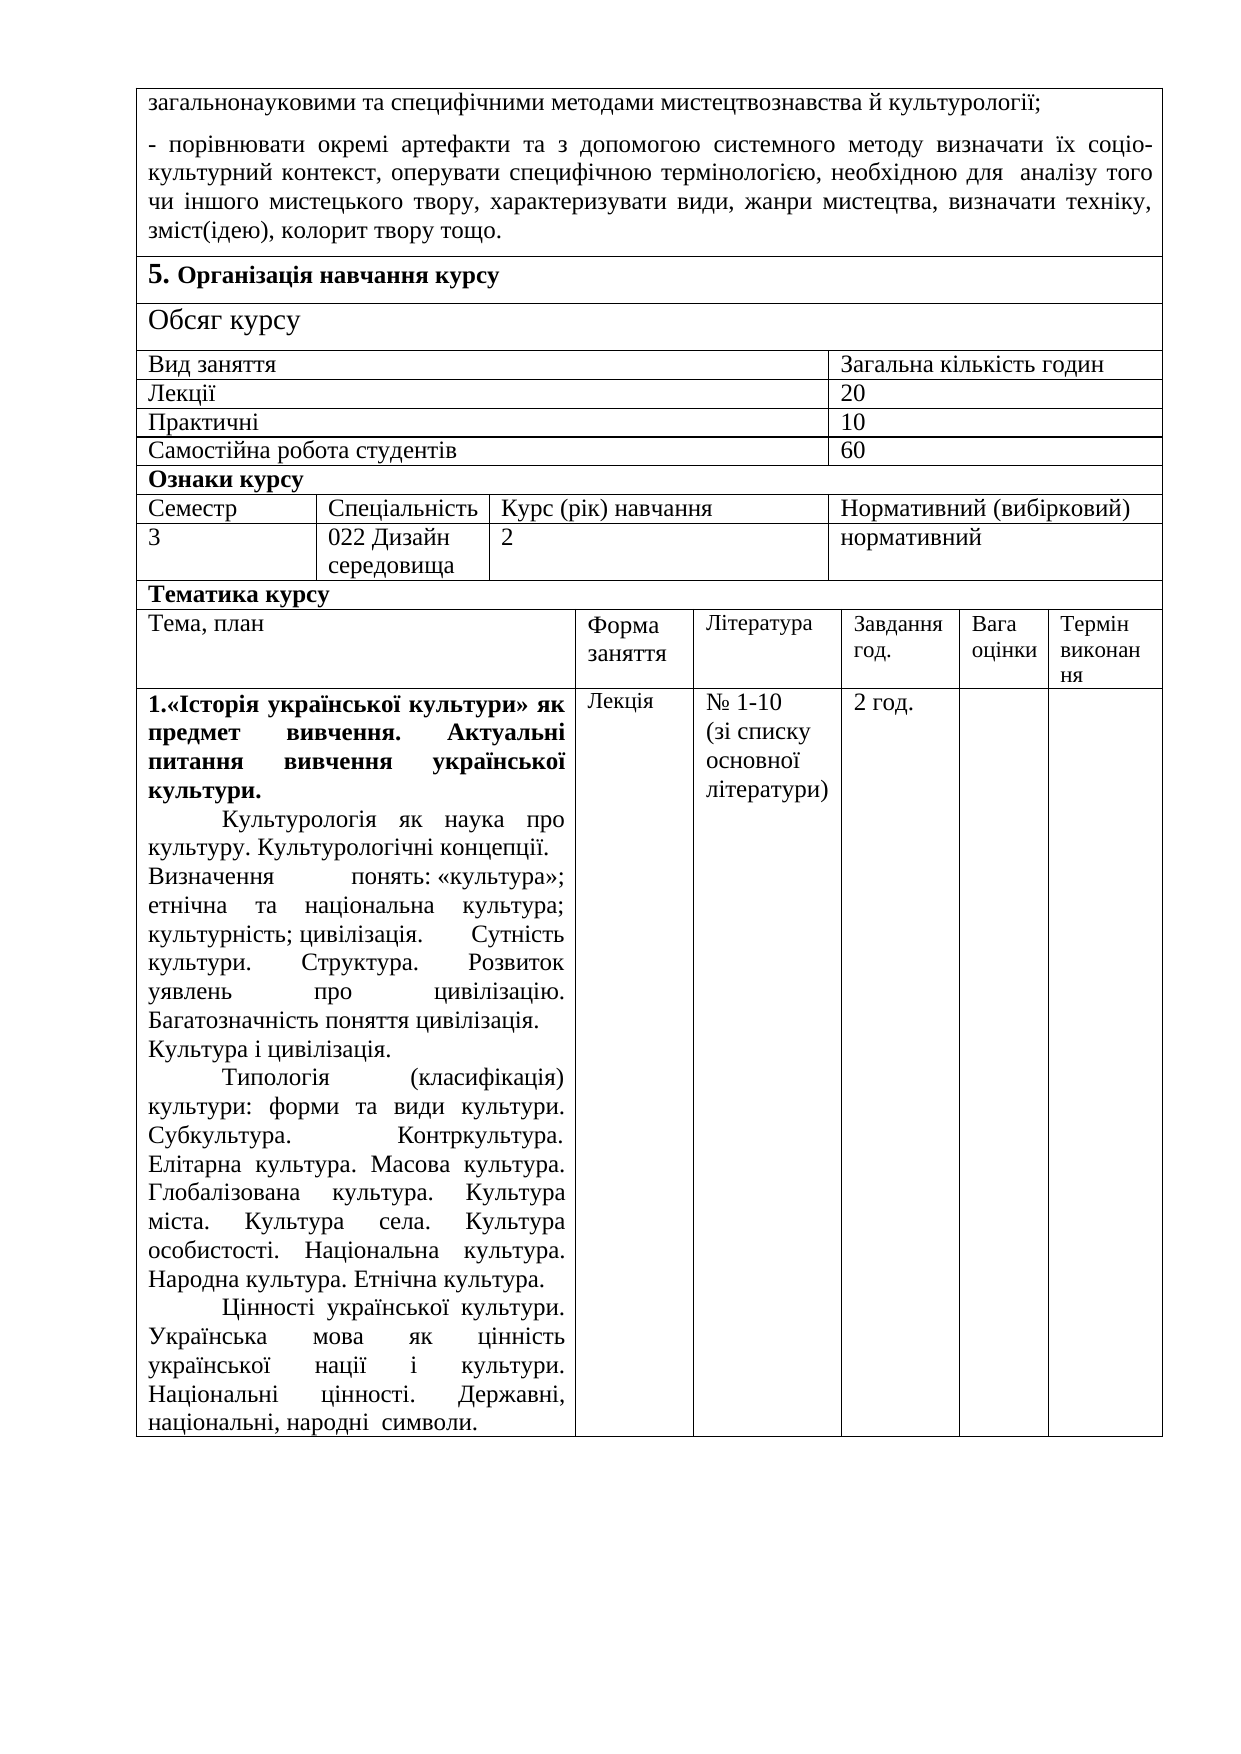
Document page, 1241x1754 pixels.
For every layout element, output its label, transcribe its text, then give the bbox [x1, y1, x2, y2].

table_cell Вид заняття [137, 351, 828, 379]
table_cell Самостійна робота студентів [137, 438, 828, 465]
table_cell 3 [137, 524, 316, 580]
table_cell Вага оцінки [960, 610, 1048, 688]
table_cell 022 Дизайн середовища [317, 524, 489, 580]
table_cell Тематика курсу [137, 581, 1162, 609]
table_cell Загальна кількість годин [829, 351, 1162, 379]
table_cell Форма заняття [576, 610, 693, 688]
table_cell [1049, 689, 1162, 1436]
table_cell 2 год. [842, 689, 959, 1436]
table_cell 5. Організація навчання курсу [137, 257, 1162, 302]
table_cell 10 [829, 409, 1162, 436]
table_cell нормативний [829, 524, 1162, 580]
table_cell № 1-10 (зі списку основної літератури) [694, 689, 841, 1436]
table_cell 2 [490, 524, 828, 580]
table_cell Тема, план [137, 610, 575, 688]
table_cell Ознаки курсу [137, 466, 1162, 494]
table_cell Семестр [137, 495, 316, 522]
table_cell Нормативний (вибірковий) [829, 495, 1162, 522]
table_cell Література [694, 610, 841, 688]
table_cell Лекція [576, 689, 693, 1436]
table_header загальнонауковими та специфічними методами мистецтвознавства й культурології; - порівнювати окремі артефакти та з допомогою системного методу визначати їх соціо- культурний контекст, оперувати специфічною термінологією, необхідною для аналізу того чи іншого мистецького твору, характеризувати види, жанри мистецтва, визначати техніку, зміст(ідею), колорит твору тощо. [137, 89, 1162, 256]
table_cell Практичні [137, 409, 828, 436]
table_cell Спеціальність [317, 495, 489, 522]
table_cell Термін виконан ня [1049, 610, 1162, 688]
table_cell 1.«Історія української культури» як предмет вивчення. Актуальні питання вивчення української культури. Культурологія як наука про культуру. Культурологічні концепції. Визначення понять: «культура»; етнічна та національна культура; культурність; цивілізація. Сутність культури. Структура. Розвиток уявлень про цивілізацію. Багатозначність поняття цивілізація. Культура і цивілізація. Типологія (класифікація) культури: форми та види культури. Субкультура. Контркультура. Елітарна культура. Масова культура. Глобалізована культура. Культура міста. Культура села. Культура особистості. Національна культура. Народна культура. Етнічна культура. Цінності української культури. Українська мова як цінність української нації і культури. Національні цінності. Державні, національні, народні символи. [137, 689, 575, 1436]
table_cell Обсяг курсу [137, 304, 1162, 350]
table_cell Лекції [137, 380, 828, 408]
table_cell 20 [829, 380, 1162, 408]
table_cell Курс (рік) навчання [490, 495, 828, 522]
table_cell Завдання год. [842, 610, 959, 688]
table_cell 60 [829, 438, 1162, 465]
table_cell [960, 689, 1048, 1436]
